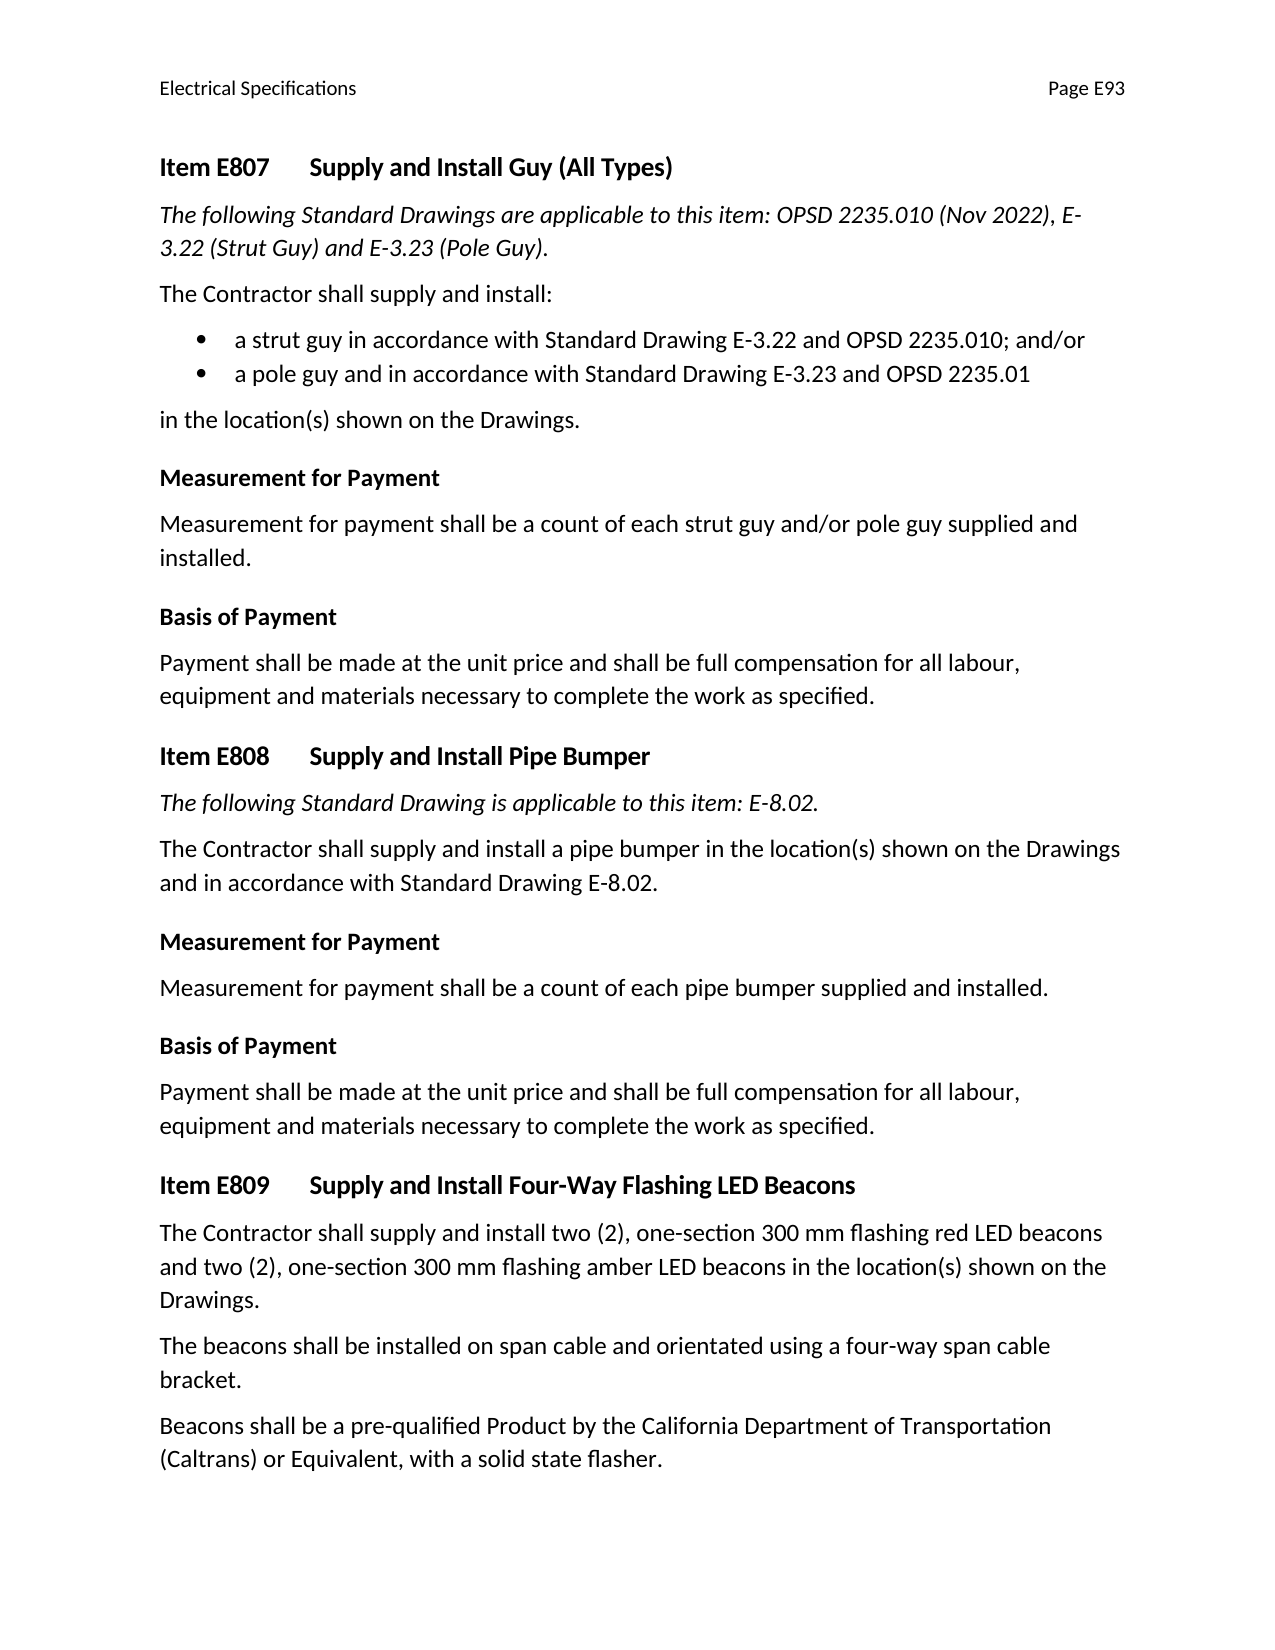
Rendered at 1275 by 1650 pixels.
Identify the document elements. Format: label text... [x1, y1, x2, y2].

text Payment shall be made at the unit price and shall be full compensation for all labour, equipment and materials necessary to complete the work as specified. [159, 647, 1125, 711]
text The Contractor shall supply and install a pipe bumper in the location(s) shown on the Drawings and in accordance with Standard Drawing E-8.02. [159, 833, 1125, 898]
text The Contractor shall supply and install: [159, 278, 1125, 309]
subtitle Measurement for Payment [159, 926, 1125, 956]
text Measurement for payment shall be a count of each pipe bumper supplied and installed. [159, 972, 1125, 1002]
subtitle Basis of Payment [159, 601, 1125, 631]
list a strut guy in accordance with Standard Drawing E-3.22 and OPSD 2235.010; and/or [197, 324, 1125, 355]
text Item E809 Supply and Install Four-Way Flashing LED Beacons [159, 1168, 1125, 1201]
subtitle Basis of Payment [159, 1030, 1125, 1061]
text The following Standard Drawings are applicable to this item: OPSD 2235.010 (Nov 2022), E-3.22 (Strut Guy) and E-3.23 (Pole Guy). [159, 199, 1125, 263]
text The Contractor shall supply and install two (2), one-section 300 mm flashing red LED beacons and two (2), one-section 300 mm flashing amber LED beacons in the location(s) shown on the Drawings. [159, 1217, 1125, 1315]
text Item E808 Supply and Install Pipe Bumper [159, 739, 1125, 772]
text Payment shall be made at the unit price and shall be full compensation for all labour, equipment and materials necessary to complete the work as specified. [159, 1076, 1125, 1140]
text in the location(s) shown on the Drawings. [159, 404, 1125, 434]
list a pole guy and in accordance with Standard Drawing E-3.23 and OPSD 2235.01 [197, 358, 1125, 388]
text Beacons shall be a pre-qualified Product by the California Department of Transportation (Caltrans) or Equivalent, with a solid state flasher. [159, 1410, 1125, 1474]
text The beacons shall be installed on span cable and orientated using a four-way span cable bracket. [159, 1330, 1125, 1394]
text Measurement for payment shall be a count of each strut guy and/or pole guy supplied and installed. [159, 508, 1125, 573]
text The following Standard Drawing is applicable to this item: E-8.02. [159, 787, 1125, 818]
text Item E807 Supply and Install Guy (All Types) [159, 150, 1125, 183]
subtitle Measurement for Payment [159, 462, 1125, 493]
